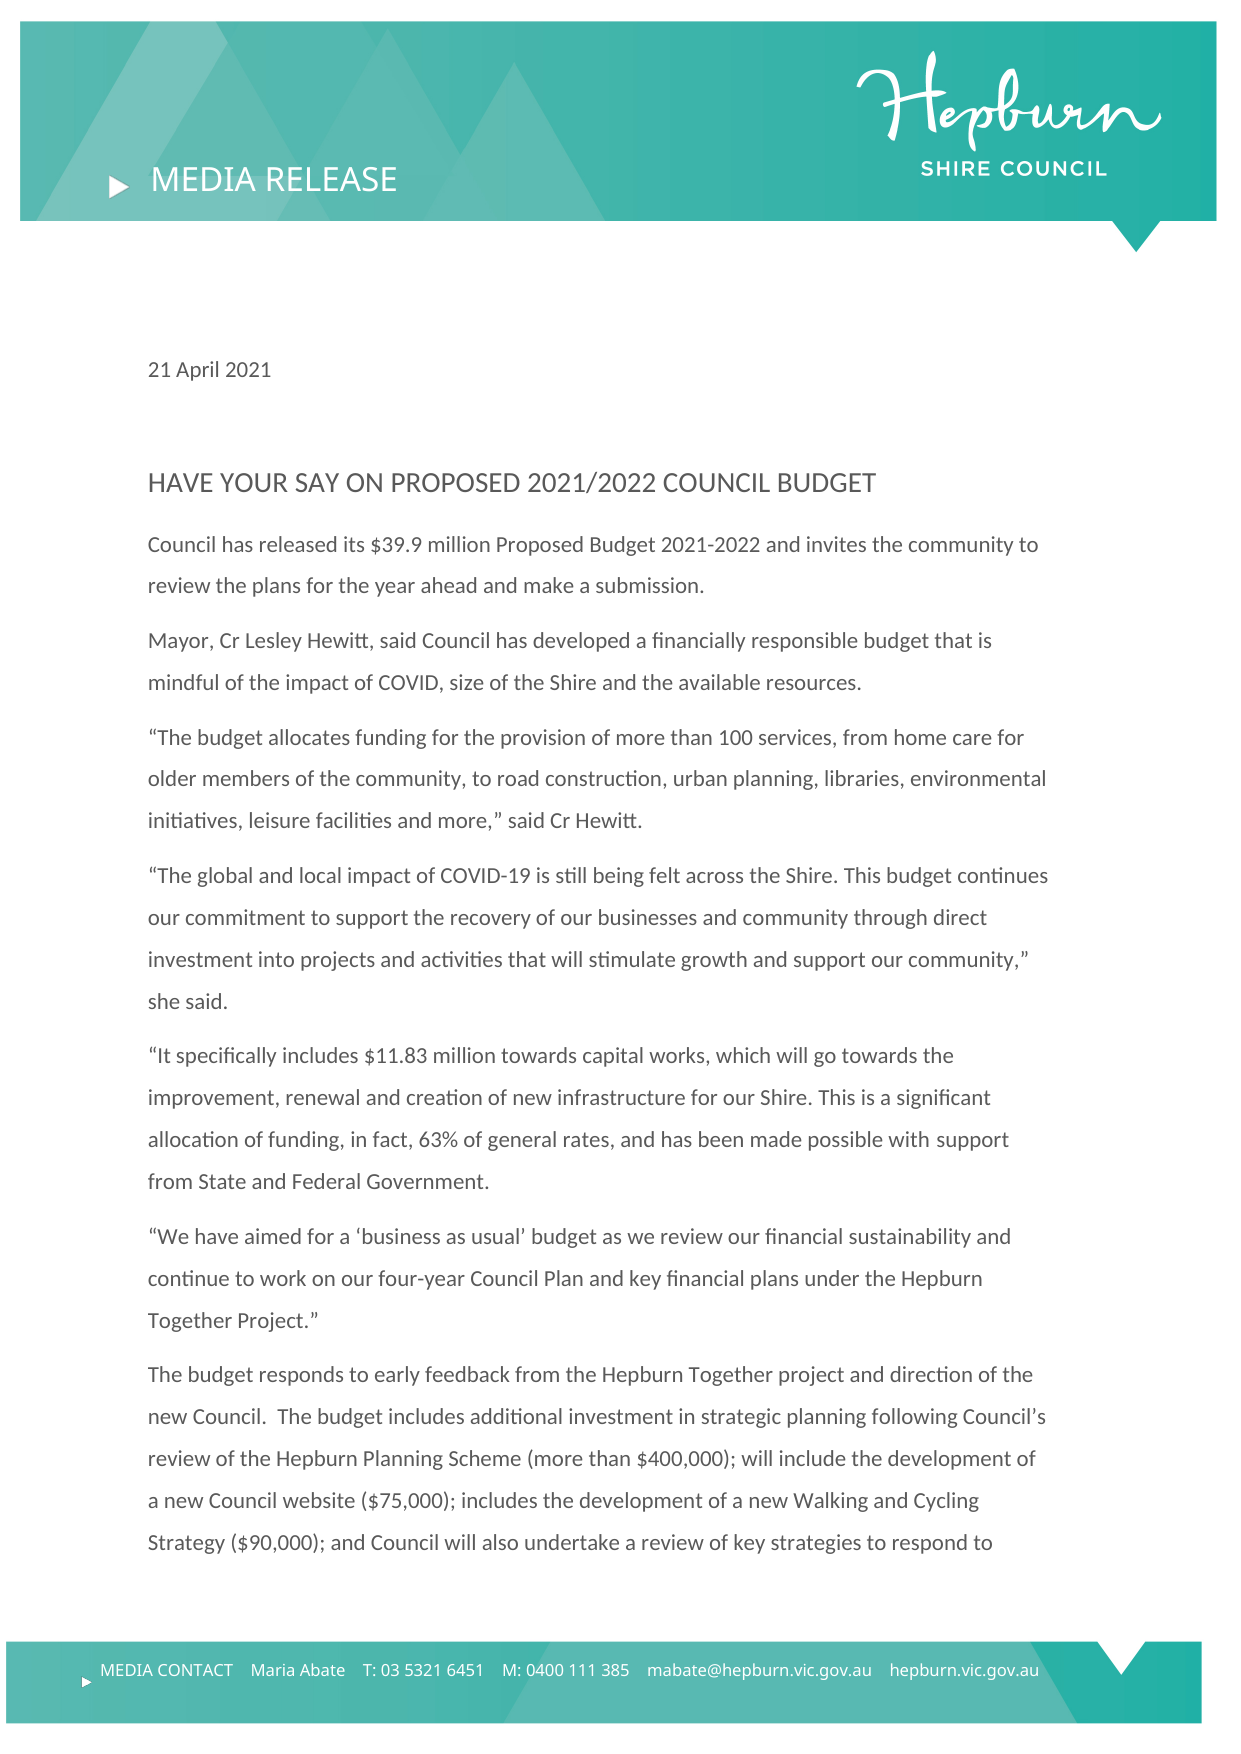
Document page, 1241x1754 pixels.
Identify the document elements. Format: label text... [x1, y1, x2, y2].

text “The global and local impact of COVID-19 is still being felt across the Shire. This budget continues our commitment to support the recovery of our businesses and community through direct investment into projects and activities that will stimulate growth and support our community,” she said. [148, 861, 1051, 1015]
text “The budget allocates funding for the provision of more than 100 services, from home care for older members of the community, to road construction, urban planning, libraries, environmental initiatives, leisure facilities and more,” said Cr Hewitt. [148, 723, 1051, 834]
picture [0, 1619, 1222, 1747]
text Mayor, Cr Lesley Hewitt, said Council has developed a financially responsible budget that is mindful of the impact of COVID, size of the Shire and the available resources. [148, 626, 1051, 696]
text HAVE YOUR SAY ON PROPOSED 2021/2022 COUNCIL BUDGET [148, 464, 1051, 499]
text 21 April 2021 [148, 355, 1051, 383]
text “It specifically includes $11.83 million towards capital works, which will go towards the improvement, renewal and creation of new infrastructure for our Shire. This is a significant allocation of funding, in fact, 63% of general rates, and has been made possible with support from State and Federal Government. [148, 1041, 1051, 1195]
picture [0, 0, 1240, 259]
text Council has released its $39.9 million Proposed Budget 2021-2022 and invites the community to review the plans for the year ahead and make a submission. [148, 530, 1051, 600]
text “We have aimed for a ‘business as usual’ budget as we review our financial sustainability and continue to work on our four-year Council Plan and key financial plans under the Hepburn Together Project.” [148, 1222, 1051, 1334]
